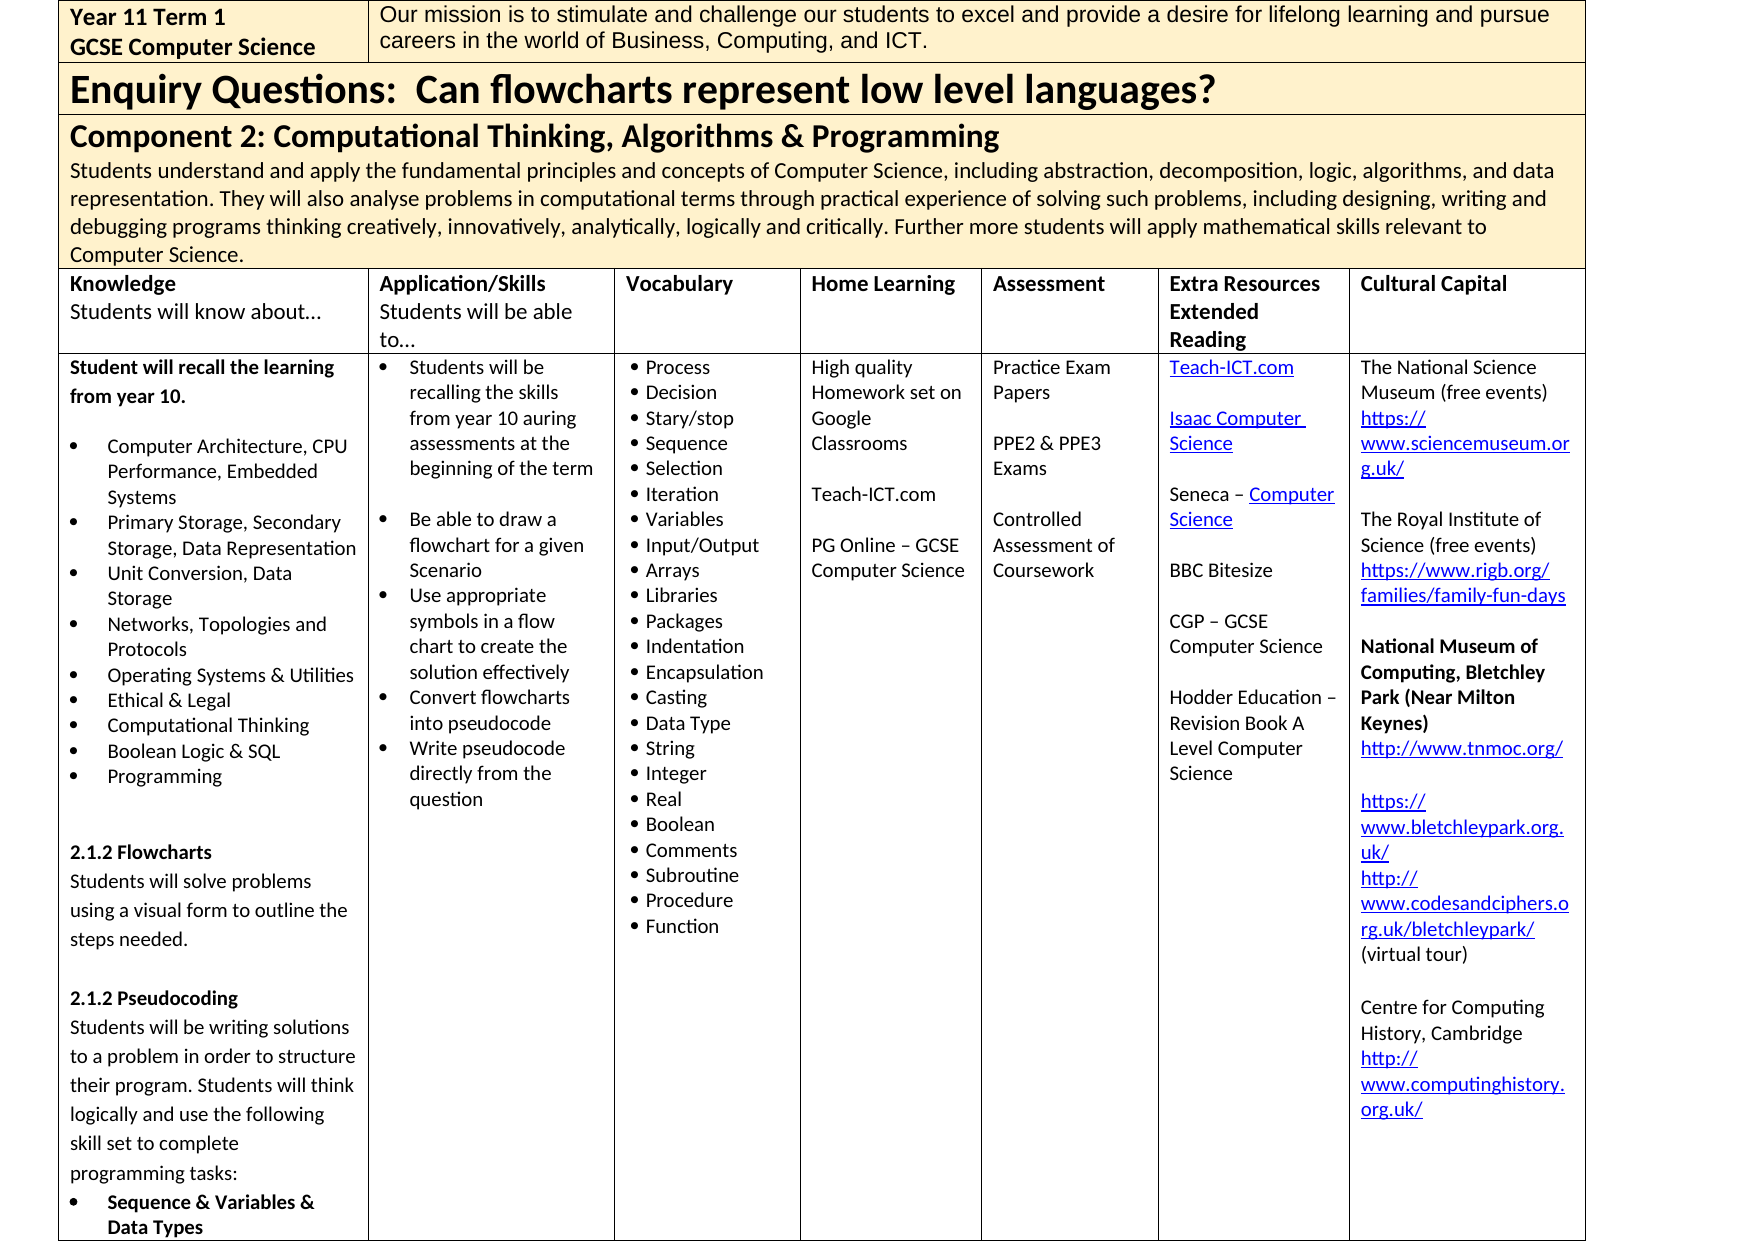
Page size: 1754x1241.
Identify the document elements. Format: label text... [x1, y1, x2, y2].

table_cell Home Learning [801, 269, 981, 353]
table_cell Practice Exam Papers PPE2 & PPE3 Exams Controlled Assessment of Coursework [982, 354, 1158, 1240]
table_cell Process Decision Stary/stop Sequence Selection Iteration Variables Input/Output Arrays Libraries Packages Indentation Encapsulation Casting Data Type String Integer Real Boolean Comments Subroutine Procedure Function [615, 354, 800, 1240]
table_cell Vocabulary [615, 269, 800, 353]
table_cell High quality Homework set on Google Classrooms Teach-ICT.com PG Online – GCSE Computer Science [801, 354, 981, 1240]
table_cell Extra Resources Extended Reading [1159, 269, 1349, 353]
table_header Year 11 Term 1 GCSE Computer Science [59, 1, 368, 62]
table_cell Knowledge Students will know about… [59, 269, 368, 353]
table_cell Teach-ICT.com Isaac Computer Science Seneca – Computer Science BBC Bitesize CGP – GCSE Computer Science Hodder Education – Revision Book A Level Computer Science [1159, 354, 1349, 1240]
table_header Our mission is to stimulate and challenge our students to excel and provide a desire for lifelong learning and pursue careers in the world of Business, Computing, and ICT. [369, 1, 1585, 62]
table_cell Assessment [982, 269, 1158, 353]
table_cell The National Science Museum (free events) https://www.sciencemuseum.org.uk/ The Royal Institute of Science (free events) https://www.rigb.org/families/family-fun-days National Museum of Computing, Bletchley Park (Near Milton Keynes) http://www.tnmoc.org/ https://www.bletchleypark.org.uk/ http://www.codesandciphers.org.uk/bletchleypark/ (virtual tour) Centre for Computing History, Cambridge http://www.computinghistory.org.uk/ [1350, 354, 1585, 1240]
table_cell Student will recall the learning from year 10. Computer Architecture, CPU Performance, Embedded Systems Primary Storage, Secondary Storage, Data Representation Unit Conversion, Data Storage Networks, Topologies and Protocols Operating Systems & Utilities Ethical & Legal Computational Thinking Boolean Logic & SQL Programming 2.1.2 Flowcharts Students will solve problems using a visual form to outline the steps needed. 2.1.2 Pseudocoding Students will be writing solutions to a problem in order to structure their program. Students will think logically and use the following skill set to complete programming tasks: Sequence & Variables & Data Types Selection Iteration Arrays String Manipulation File Manipulation [59, 354, 368, 1240]
table_cell Enquiry Questions: Can flowcharts represent low level languages? [59, 63, 1585, 114]
table_cell Cultural Capital [1350, 269, 1585, 353]
table_cell Component 2: Computational Thinking, Algorithms & Programming Students understand and apply the fundamental principles and concepts of Computer Science, including abstraction, decomposition, logic, algorithms, and data representation. They will also analyse problems in computational terms through practical experience of solving such problems, including designing, writing and debugging programs thinking creatively, innovatively, analytically, logically and critically. Further more students will apply mathematical skills relevant to Computer Science. [59, 115, 1585, 268]
table_cell Application/Skills Students will be able to… [369, 269, 614, 353]
table_cell Students will be recalling the skills from year 10 auring assessments at the beginning of the term Be able to draw a flowchart for a given Scenario Use appropriate symbols in a flow chart to create the solution effectively Convert flowcharts into pseudocode Write pseudocode directly from the question [369, 354, 614, 1240]
